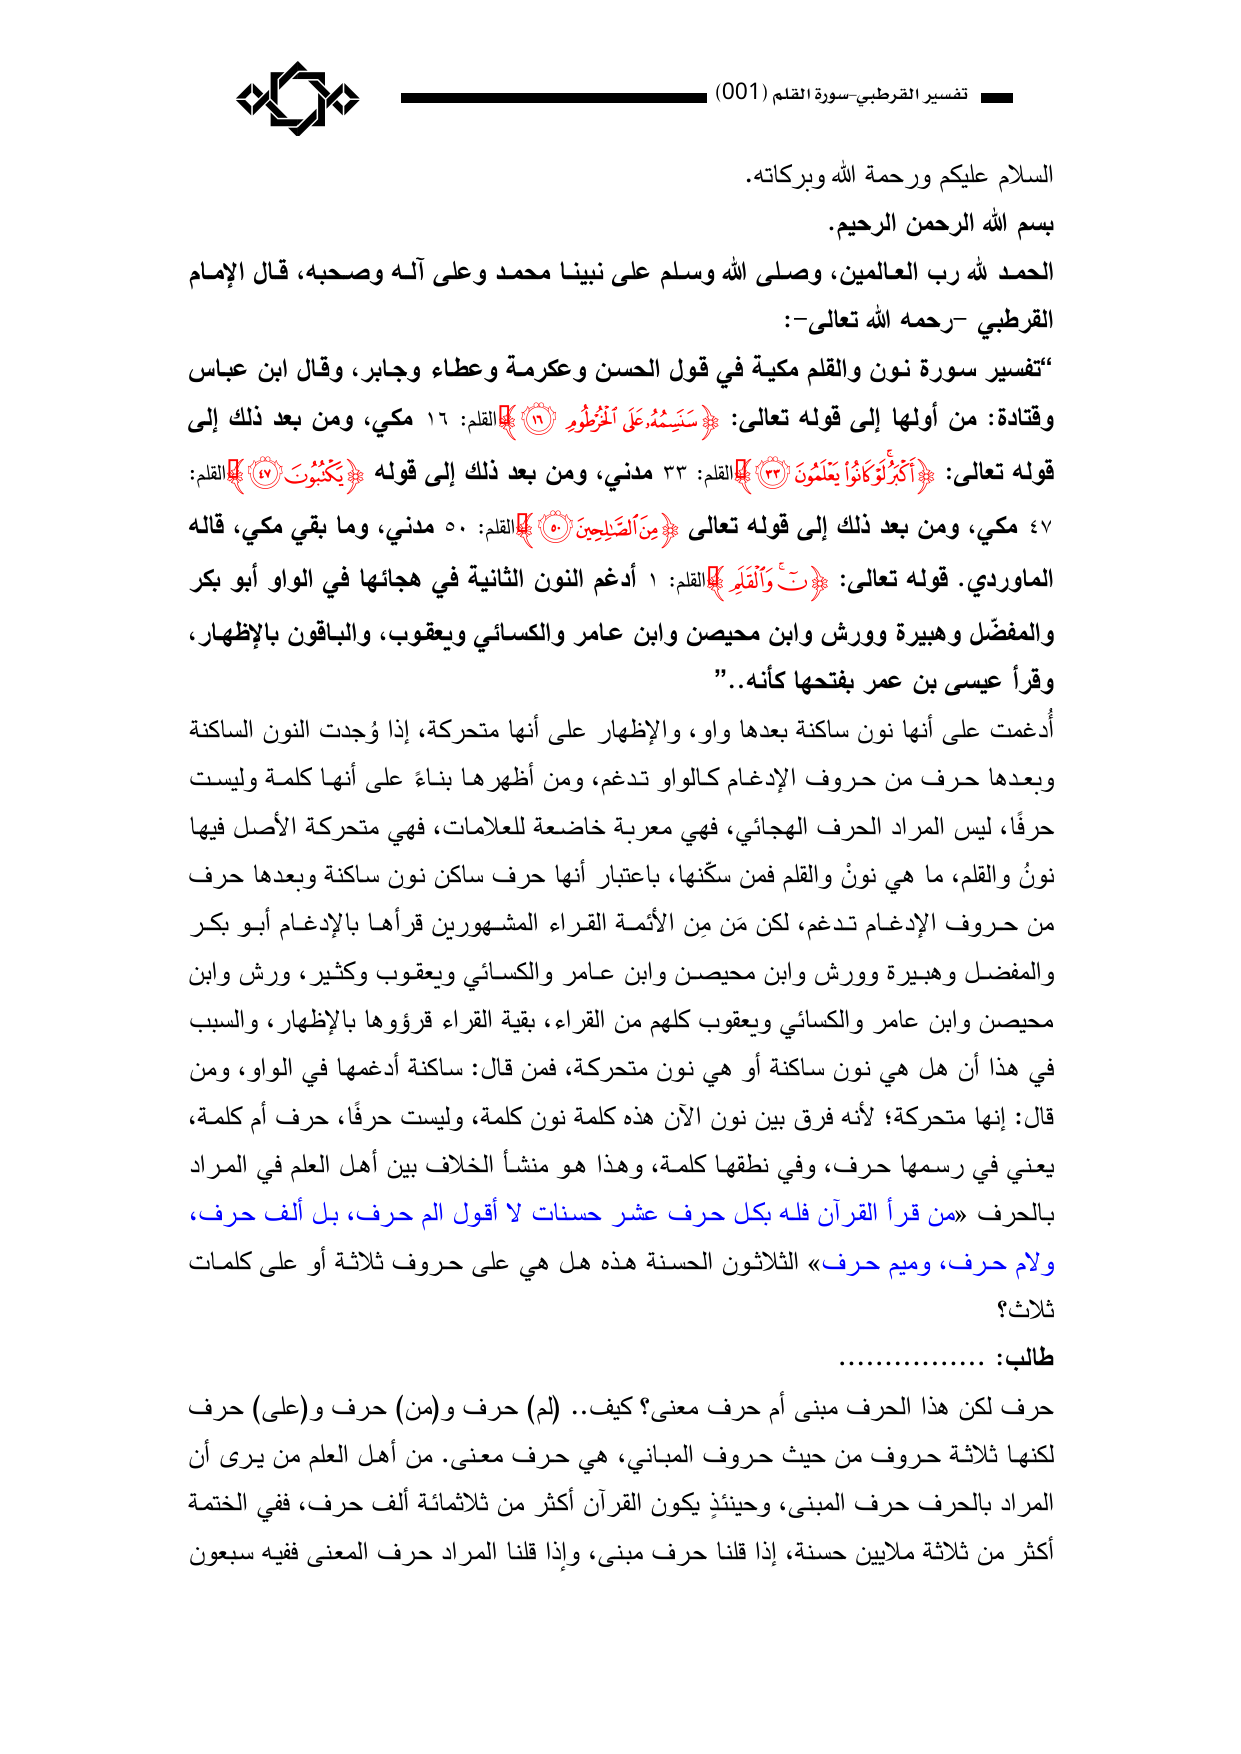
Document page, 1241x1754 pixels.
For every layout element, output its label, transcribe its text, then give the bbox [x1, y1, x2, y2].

text الحمد لله رب العالمين، وصلى الله وسلم على نبينا محمد وعلى آله وصحبه، قال الإمام القرطبي -رحمه الله تعالى-: [187, 247, 1053, 344]
text طالب: ................ [187, 1333, 1053, 1382]
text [187, 1382, 1053, 1575]
text بسم الله الرحمن الرحيم. [187, 198, 1053, 247]
text السلام عليكم ورحمة الله وبركاته. [187, 150, 1053, 198]
text أُدغمت على أنها نون ساكنة بعدها واو، والإظهار على أنها متحركة، إذا وُجدت النون الساكنة وبعدها حرف من حروف الإدغام كالواو تدغم، ومن أظهرها بناءً على أنها كلمة وليست حرفًا، ليس المراد الحرف الهجائي، فهي معربة خاضعة للعلامات، فهي متحركة الأصل فيها نونُ والقلم، ما هي نونْ والقلم فمن سكّنها، باعتبار أنها حرف ساكن نون ساكنة وبعدها حرف من حروف الإدغام تدغم، لكن مَن مِن الأئمة القراء المشهورين قرأها بالإدغام أبو بكر والمفضل وهبيرة وورش وابن محيصن وابن عامر والكسائي ويعقوب وكثير، ورش وابن محيصن وابن عامر والكسائي ويعقوب كلهم من القراء، بقية القراء قرؤوها بالإظهار، والسبب في هذا أن هل هي نون ساكنة أو هي نون متحركة، فمن قال: ساكنة أدغمها في الواو، ومن قال: إنها متحركة؛ لأنه فرق بين نون الآن هذه كلمة نون كلمة، وليست حرفًا، حرف أم كلمة، يعني في رسمها حرف، وفي نطقها كلمة، وهذا هو منشأ الخلاف بين أهل العلم في المراد بالحرف «من قرأ القرآن فله بكل حرف عشر حسنات لا أقول الم حرف، بل ألف حرف، ولام حرف، وميم حرف» الثلاثون الحسنة هذه هل هي على حروف ثلاثة أو على كلمات ثلاث؟ [187, 705, 1053, 1333]
text “تفسير سورة نون والقلم مكية في قول الحسن وعكرمة وعطاء وجابر، وقال ابن عباس وقتادة: من أولها إلى قوله تعالى: ﮋ ﭑ ﭒ ﭓ ﭔ ﮊ القلم: ١٦ مكي، ومن بعد ذلك إلى قوله تعالى: ﮋ ﯟﯠ ﯡ ﯢ ﯣ ﯤ ﮊ القلم: ٣٣ مدني، ومن بعد ذلك إلى قوله ﮋ ﭽ ﭾ ﮊ القلم: ٤٧ مكي، ومن بعد ذلك إلى قوله تعالى ﮋ ﮙ ﮚ ﮛ ﮊ القلم: ٥٠ مدني، وما بقي مكي، قاله الماوردي. قوله تعالى: ﮋ ﮉﮊ ﮋ ﮊ القلم: ١ أدغم النون الثانية في هجائها في الواو أبو بكر والمفضّل وهبيرة وورش وابن محيصن وابن عامر والكسائي ويعقوب، والباقون بالإظهار، وقرأ عيسى بن عمر بفتحها كأنه..” [187, 344, 1053, 705]
